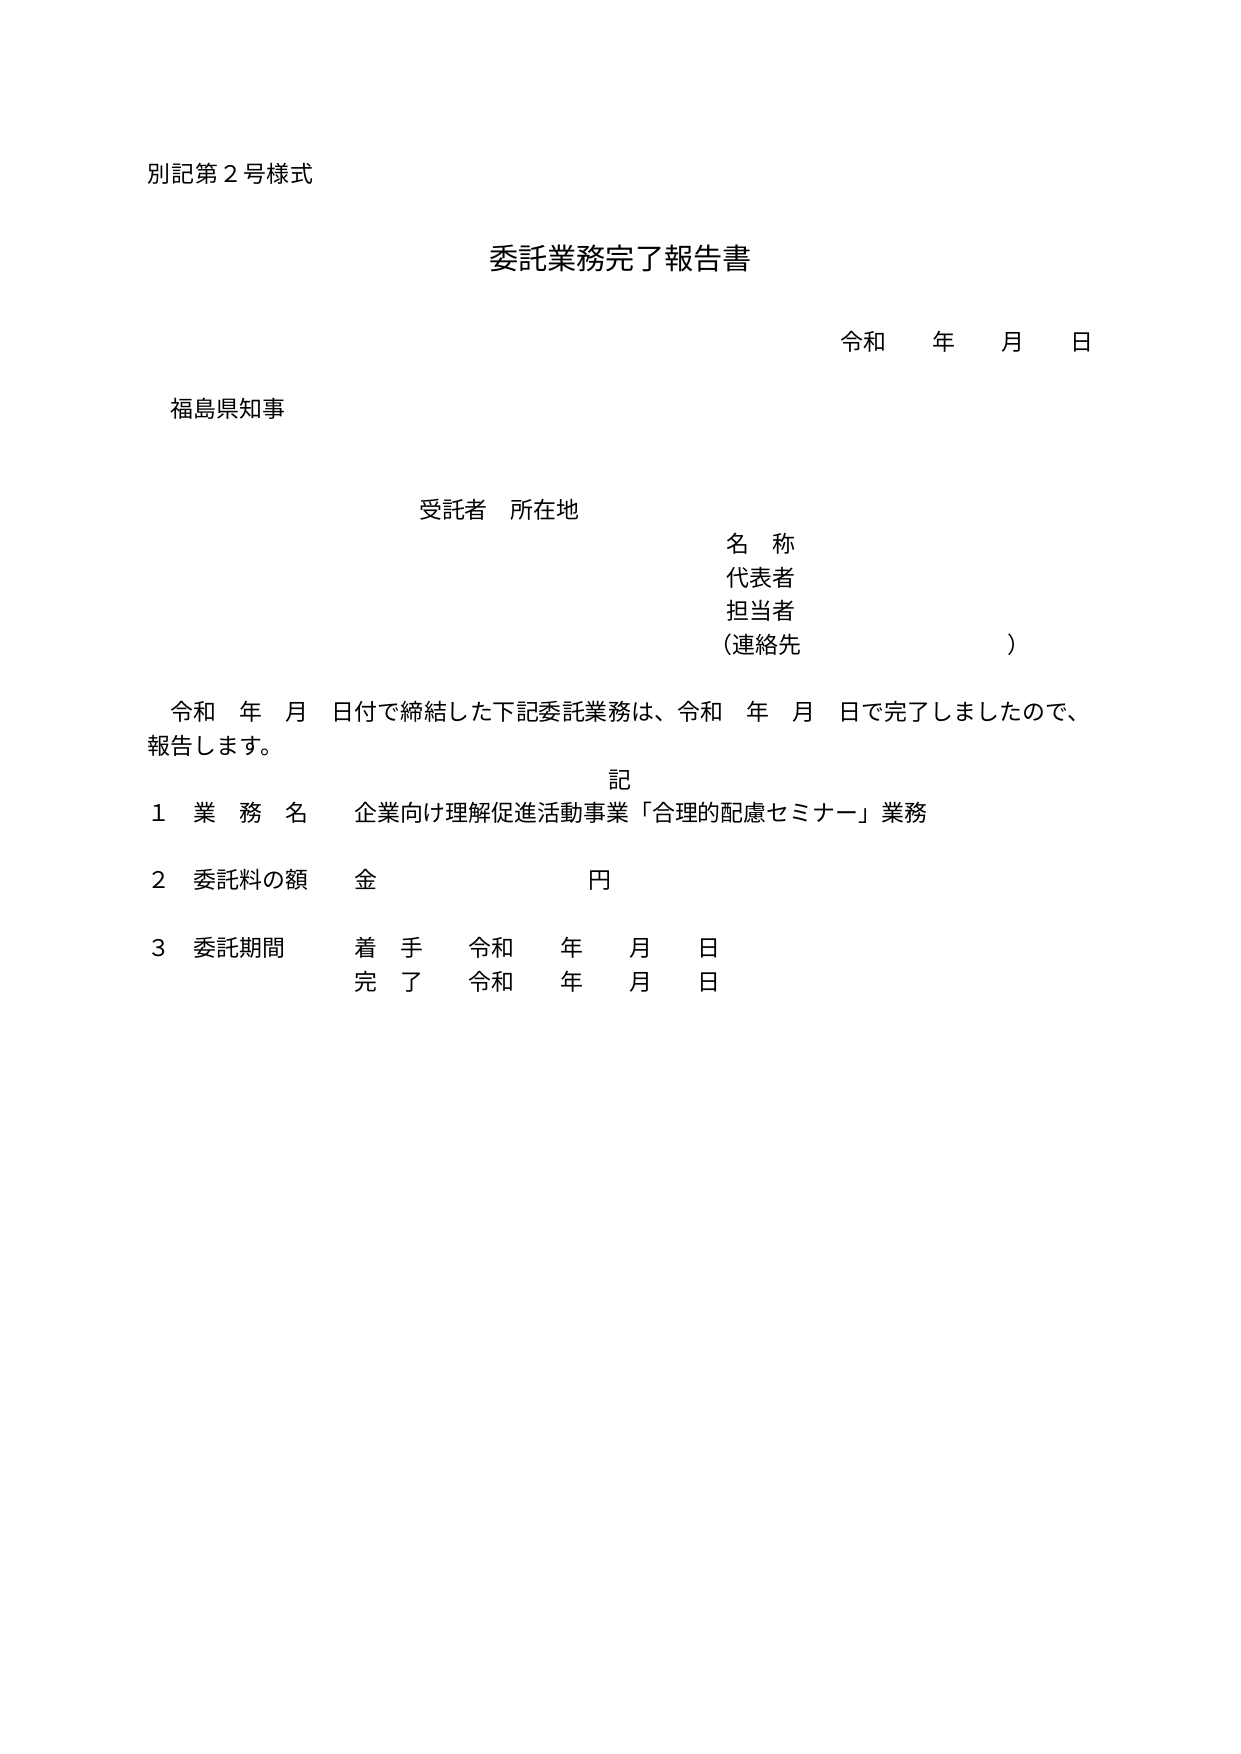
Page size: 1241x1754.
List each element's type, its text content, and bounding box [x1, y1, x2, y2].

text 別記第２号様式 [148, 156, 1092, 189]
text 委託業務完了報告書 [148, 223, 1092, 290]
text 令和 年 月 日付で締結した下記委託業務は、令和 年 月 日で完了しましたので、報告します。 [148, 694, 1092, 761]
text 福島県知事 [148, 391, 1092, 425]
text 代表者 [726, 559, 1092, 593]
text （連絡先 ） [148, 627, 1092, 660]
text 名 称 [726, 526, 1092, 559]
text 記 [148, 761, 1092, 795]
text 受託者 所在地 [148, 492, 1092, 526]
text ２ 委託料の額 金 円 [148, 862, 1092, 896]
text 令和 年 月 日 [148, 324, 1092, 357]
text 完 了 令和 年 月 日 [148, 963, 1092, 997]
text １ 業 務 名 企業向け理解促進活動事業「合理的配慮セミナー」業務 [148, 795, 1092, 828]
text 担当者 [726, 593, 1092, 627]
text ３ 委託期間 着 手 令和 年 月 日 [148, 929, 1092, 963]
